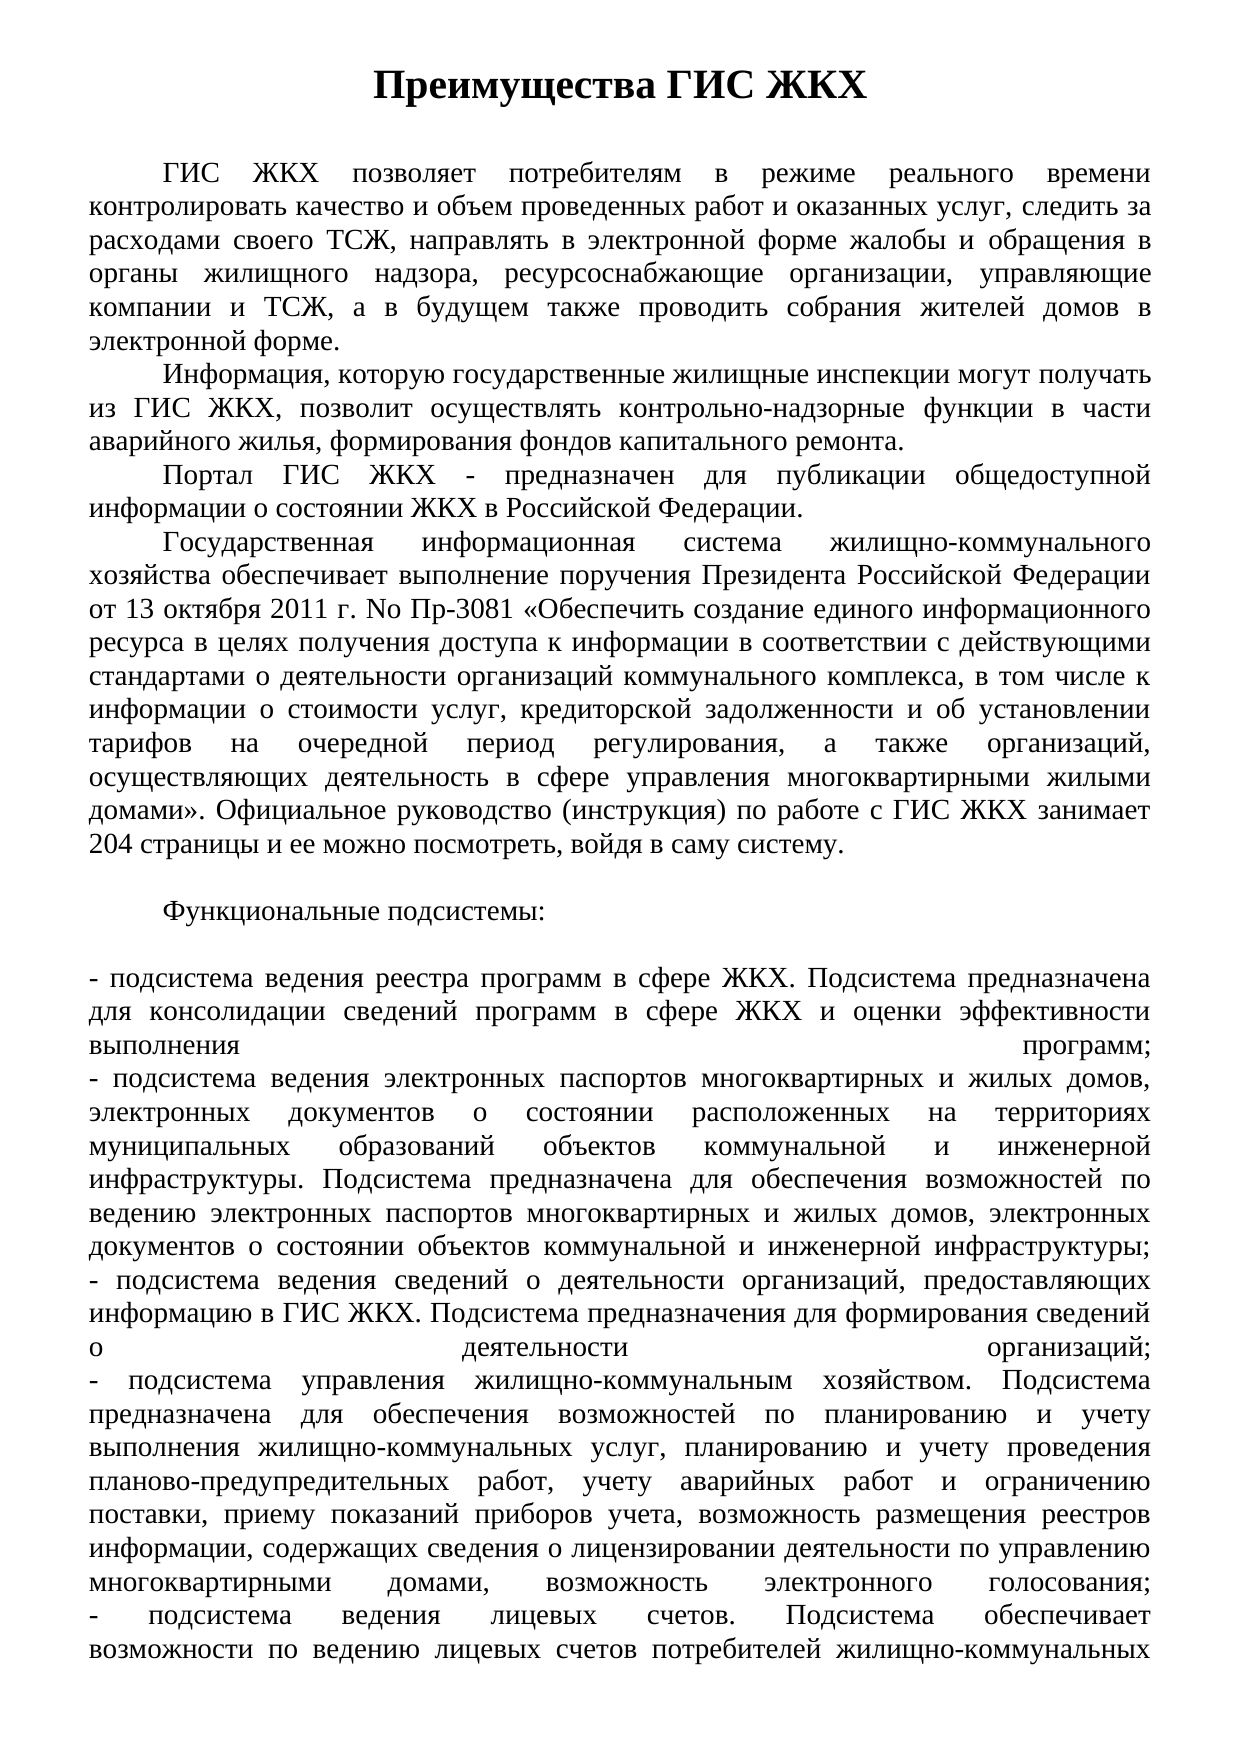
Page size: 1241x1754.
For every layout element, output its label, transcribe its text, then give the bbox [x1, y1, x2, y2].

text Государственная информационная система жилищно-коммунального хозяйства обеспечивает выполнение поручения Президента Российской Федерации от 13 октября 2011 г. No Пр-3081 «Обеспечить создание единого информационного ресурса в целях получения доступа к информации в соответствии с действующими стандартами о деятельности организаций коммунального комплекса, в том числе к информации о стоимости услуг, кредиторской задолженности и об установлении тарифов на очередной период регулирования, а также организаций, осуществляющих деятельность в сфере управления многоквартирными жилыми домами». Официальное руководство (инструкция) по работе с ГИС ЖКХ занимает 204 страницы и ее можно посмотреть, войдя в саму систему. [89, 524, 1152, 859]
text Портал ГИС ЖКХ - предназначен для публикации общедоступной информации о состоянии ЖКХ в Российской Федерации. [89, 457, 1152, 524]
text Функциональные подсистемы: [89, 893, 1152, 926]
text ГИС ЖКХ позволяет потребителям в режиме реального времени контролировать качество и объем проведенных работ и оказанных услуг, следить за расходами своего ТСЖ, направлять в электронной форме жалобы и обращения в органы жилищного надзора, ресурсоснабжающие организации, управляющие компании и ТСЖ, а в будущем также проводить собрания жителей домов в электронной форме. [89, 155, 1152, 356]
text Преимущества ГИС ЖКХ [89, 59, 1152, 107]
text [89, 926, 1152, 1664]
text Информация, которую государственные жилищные инспекции могут получать из ГИС ЖКХ, позволит осуществлять контрольно-надзорные функции в части аварийного жилья, формирования фондов капитального ремонта. [89, 356, 1152, 457]
